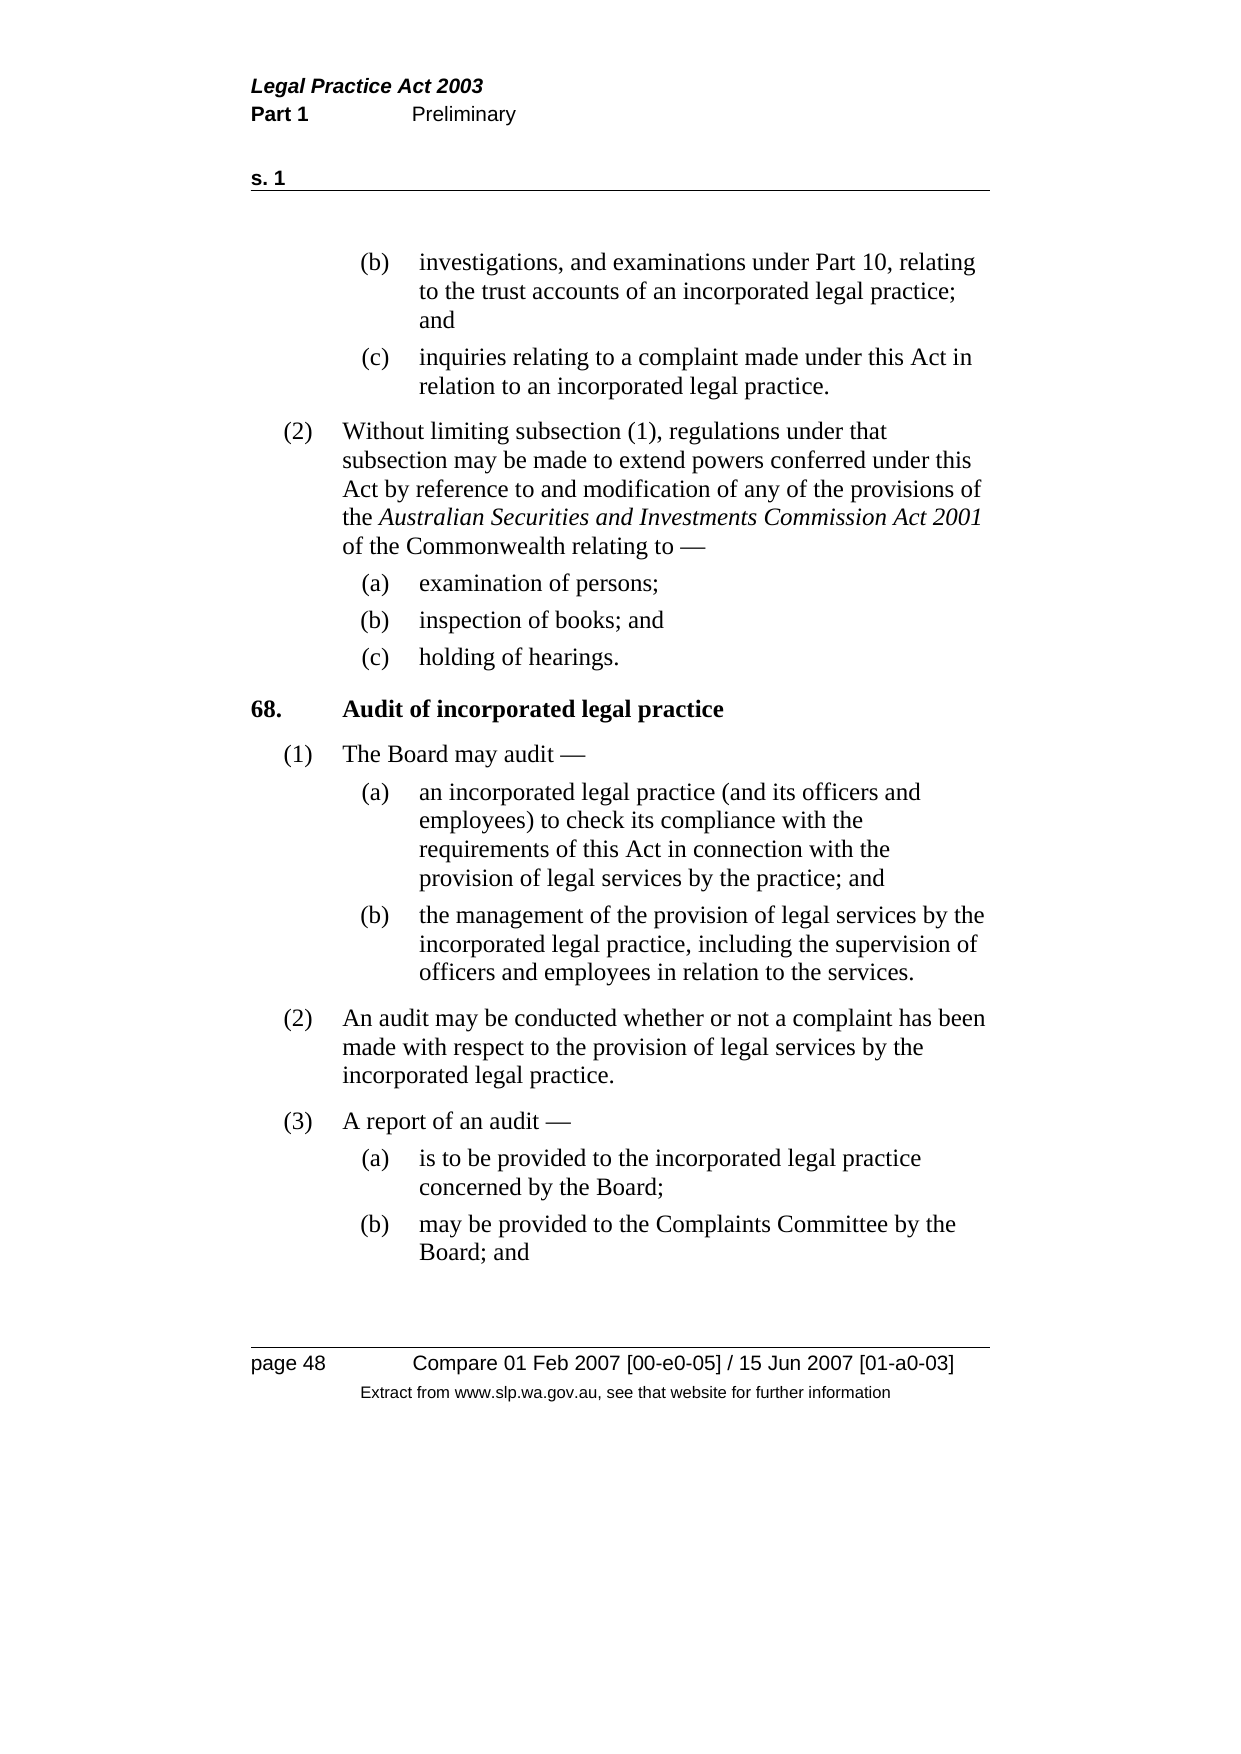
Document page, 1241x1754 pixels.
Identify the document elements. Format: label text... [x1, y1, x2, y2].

text (b) may be provided to the Complaints Committee by the Board; and [251, 1209, 990, 1266]
text (2) Without limiting subsection (1), regulations under that subsection may be made to extend powers conferred under this Act by reference to and modification of any of the provisions of the Australian Securities and Investments Commission Act 2001 of the Commonwealth relating to — [251, 416, 990, 560]
text (c) inquiries relating to a complaint made under this Act in relation to an incorporated legal practice. [251, 342, 990, 399]
text (a) examination of persons; [251, 568, 990, 597]
text (b) inspection of books; and [251, 605, 990, 634]
text (1) The Board may audit — [251, 739, 990, 768]
text (a) an incorporated legal practice (and its officers and employees) to check its compliance with the requirements of this Act in connection with the provision of legal services by the practice; and [251, 777, 990, 892]
text (2) An audit may be conducted whether or not a complaint has been made with respect to the provision of legal services by the incorporated legal practice. [251, 1003, 990, 1089]
text (b) the management of the provision of legal services by the incorporated legal practice, including the supervision of officers and employees in relation to the services. [251, 900, 990, 986]
text (3) A report of an audit — [251, 1106, 990, 1134]
text (a) is to be provided to the incorporated legal practice concerned by the Board; [251, 1143, 990, 1200]
text (c) holding of hearings. [251, 642, 990, 671]
text (b) investigations, and examinations under Part 10, relating to the trust accounts of an incorporated legal practice; and [251, 247, 990, 334]
subtitle 68. Audit of incorporated legal practice [251, 694, 990, 723]
